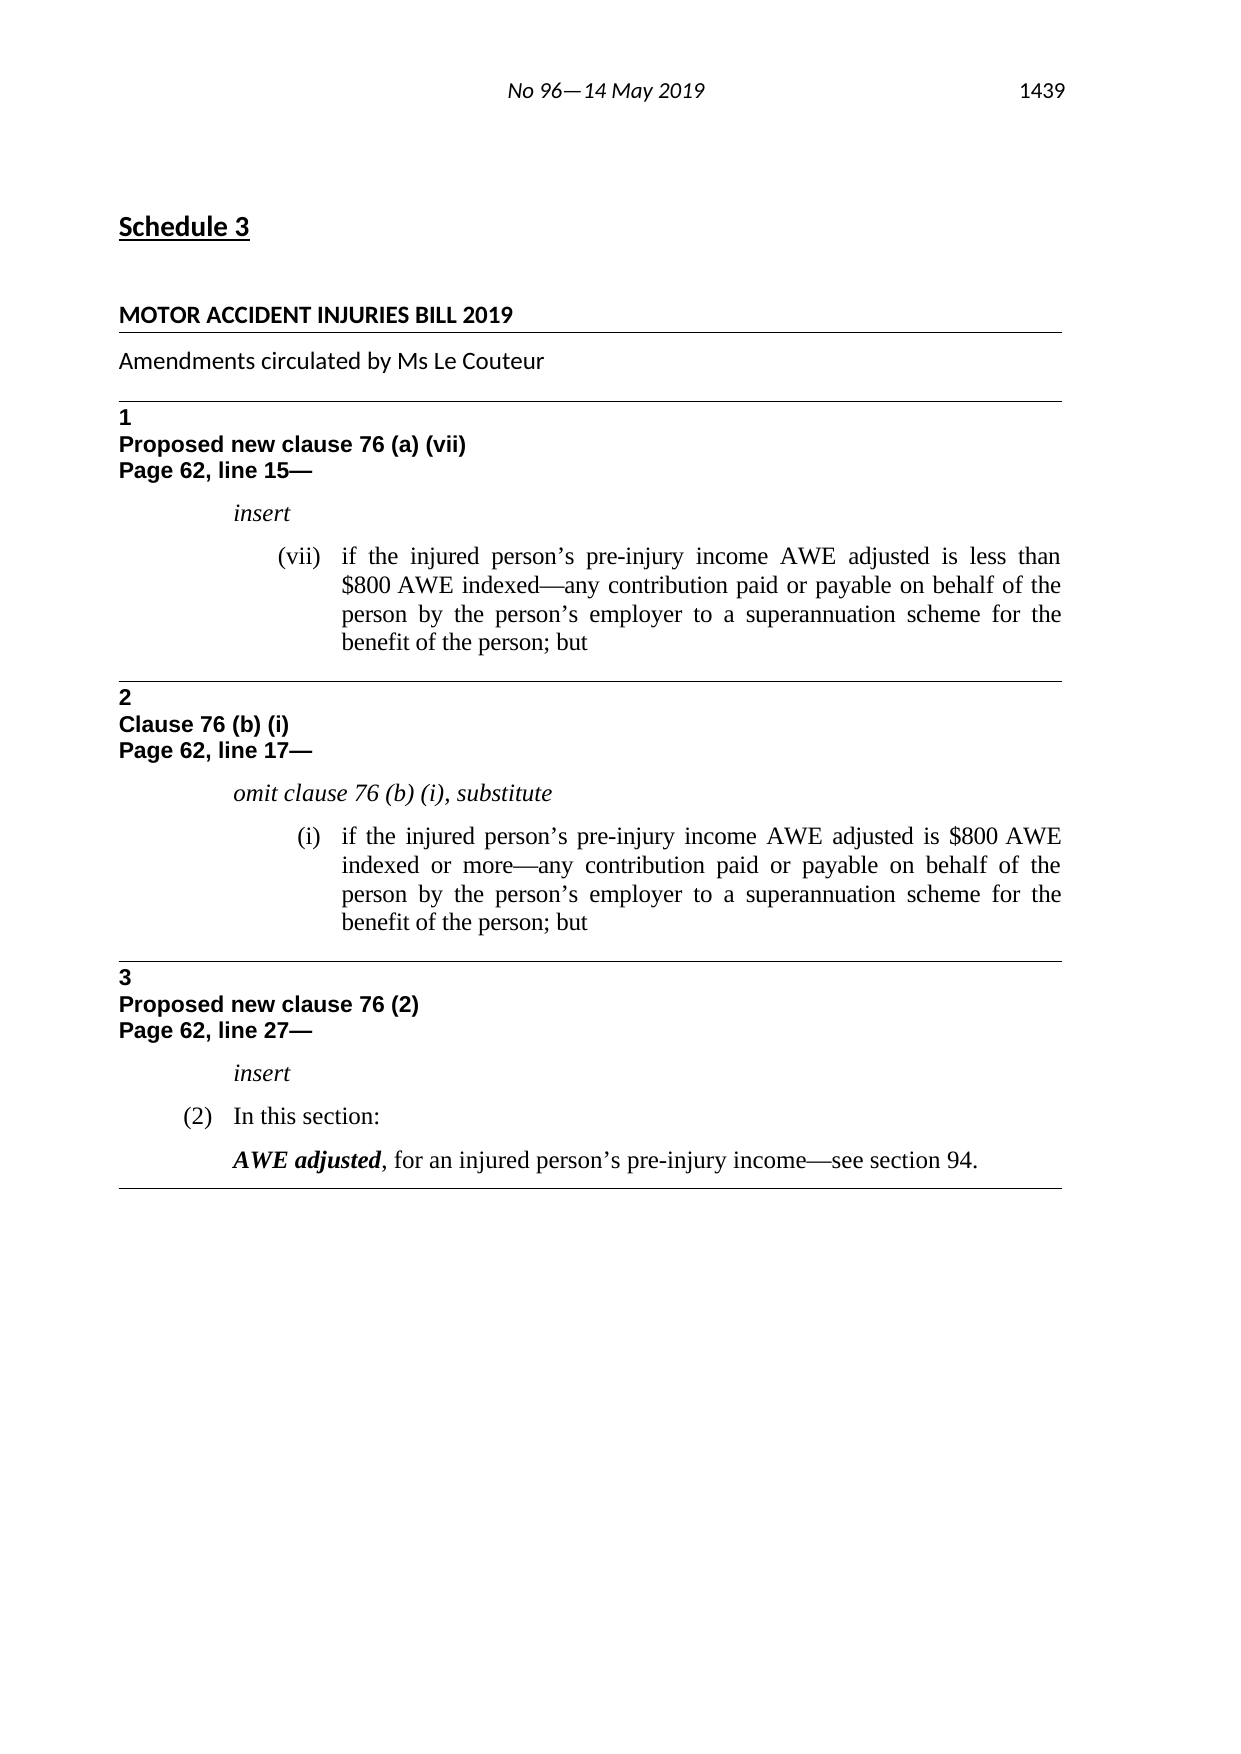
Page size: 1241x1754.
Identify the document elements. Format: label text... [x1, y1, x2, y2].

text (i) if the injured person’s pre-injury income AWE adjusted is $800 AWE indexed or more—any contribution paid or payable on behalf of the person by the person’s employer to a superannuation scheme for the benefit of the person; but [118, 821, 1062, 936]
text MOTOR ACCIDENT INJURIES BILL 2019 [118, 299, 1062, 333]
text insert [233, 1058, 1062, 1087]
list AWE adjusted, for an injured person’s pre-injury income—see section 94. [233, 1145, 1062, 1173]
text Schedule 3 [118, 208, 1062, 244]
text (vii) if the injured person’s pre-injury income AWE adjusted is less than $800 AWE indexed—any contribution paid or payable on behalf of the person by the person’s employer to a superannuation scheme for the benefit of the person; but [118, 541, 1062, 656]
text insert [233, 498, 1062, 527]
text 3 Proposed new clause 76 (2) Page 62, line 27— [118, 962, 1062, 1043]
text Amendments circulated by Ms Le Couteur [118, 346, 1062, 376]
text omit clause 76 (b) (i), substitute [233, 778, 1062, 807]
text (2) In this section: [118, 1101, 1062, 1130]
text 1 Proposed new clause 76 (a) (vii) Page 62, line 15— [118, 402, 1062, 483]
text 2 Clause 76 (b) (i) Page 62, line 17— [118, 682, 1062, 763]
